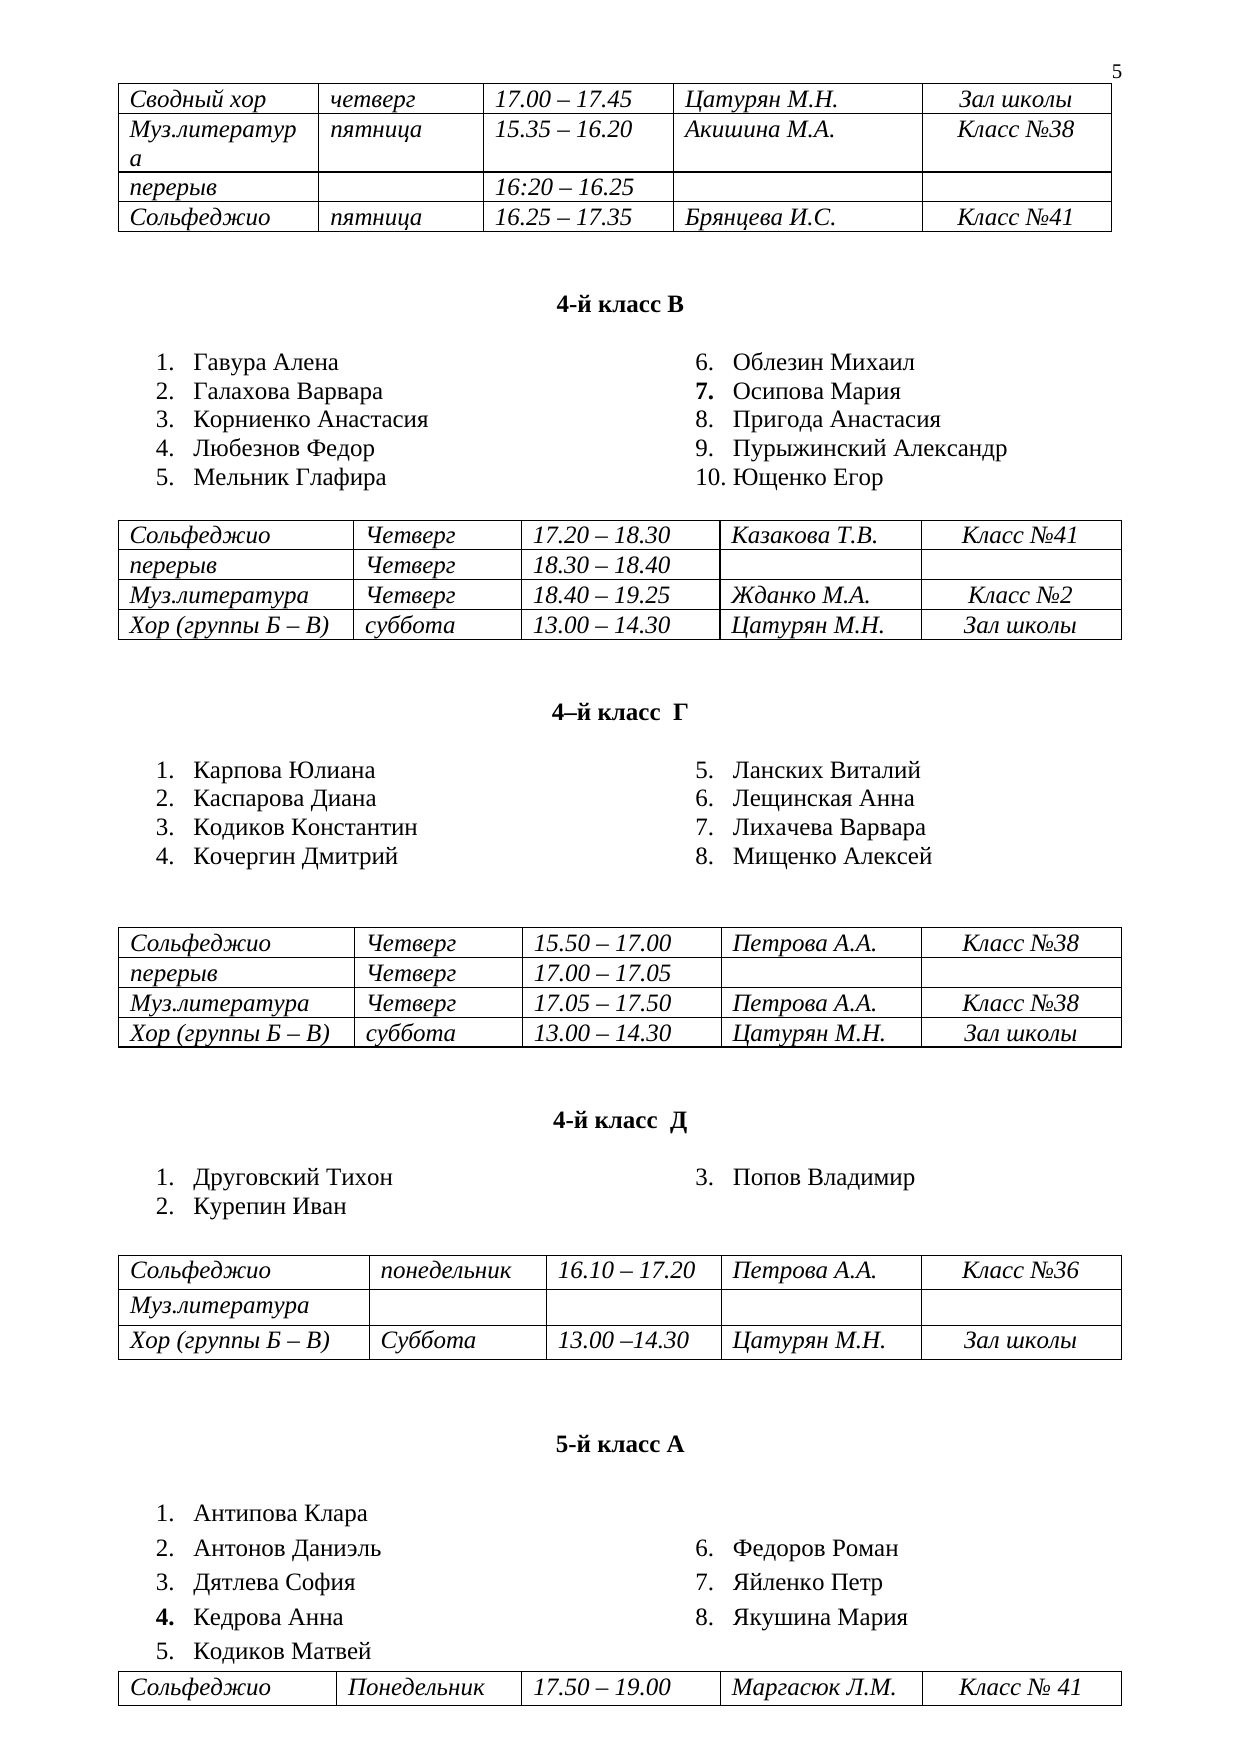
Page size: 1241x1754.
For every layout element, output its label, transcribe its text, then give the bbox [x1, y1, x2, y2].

table_header Сольфеджио [119, 1672, 336, 1705]
list Корниенко Анастасия [156, 404, 583, 433]
table_cell [922, 550, 1121, 579]
list Любезнов Федор [156, 433, 583, 462]
table_cell Муз.литература [119, 1290, 369, 1324]
table_cell Акишина М.А. [674, 114, 922, 171]
table_header 15.50 – 17.00 [523, 928, 721, 957]
list Мищенко Алексей [695, 841, 1122, 870]
list Яйленко Петр [695, 1567, 1122, 1596]
table_cell Жданко М.А. [721, 580, 921, 609]
table_cell Четверг [354, 580, 521, 609]
table_header Сольфеджио [119, 928, 354, 957]
table_cell Сольфеджио [119, 202, 318, 231]
table_cell 15.35 – 16.20 [484, 114, 673, 171]
list Лещинская Анна [695, 783, 1122, 812]
table_cell Муз.литература [119, 988, 354, 1017]
list Антонов Даниэль [156, 1533, 583, 1561]
table_cell [674, 173, 922, 201]
table_cell Цатурян М.Н. [721, 610, 921, 639]
table_header 17.20 – 18.30 [522, 521, 719, 549]
table_cell Петрова А.А. [722, 988, 921, 1017]
table_cell 16.25 – 17.35 [484, 202, 673, 231]
table_cell 16:20 – 16.25 [484, 173, 673, 201]
text 4-й класс В [118, 289, 1122, 318]
table_cell Зал школы [922, 610, 1121, 639]
table_cell Сводный хор [119, 84, 318, 113]
table_header Петрова А.А. [722, 928, 921, 957]
table_cell [922, 958, 1121, 987]
list Мельник Глафира [156, 462, 583, 491]
table_cell [722, 958, 921, 987]
table_cell Цатурян М.Н. [722, 1018, 921, 1046]
list Ланских Виталий [695, 755, 1122, 783]
table_cell 17.05 – 17.50 [523, 988, 721, 1017]
list Карпова Юлиана [156, 755, 583, 783]
list Антипова Клара [156, 1498, 583, 1527]
table_cell [547, 1290, 721, 1324]
table_header Класс №41 [922, 521, 1121, 549]
list Кодиков Константин [156, 812, 583, 841]
text 4–й класс Г [118, 697, 1122, 726]
table_cell Зал школы [922, 1018, 1121, 1046]
table_cell [370, 1290, 546, 1324]
table_cell Класс №38 [922, 988, 1121, 1017]
table_cell Класс №38 [923, 114, 1111, 171]
list Кодиков Матвей [156, 1636, 583, 1665]
table_header Класс №38 [922, 928, 1121, 957]
list Дятлева София [156, 1567, 583, 1596]
list Ющенко Егор [695, 462, 1122, 491]
table_header Понедельник [337, 1672, 521, 1705]
table_cell Четверг [355, 958, 522, 987]
table_cell Цатурян М.Н. [674, 84, 922, 113]
table_cell Хор (группы Б – В) [119, 1018, 354, 1046]
list Кочергин Дмитрий [156, 841, 583, 870]
table_cell Класс №2 [922, 580, 1121, 609]
table_cell [319, 173, 483, 201]
table_cell Суббота [370, 1326, 546, 1359]
table_cell [722, 1290, 921, 1324]
list Осипова Мария [695, 376, 1122, 404]
table_cell Брянцева И.С. [674, 202, 922, 231]
table_cell Четверг [355, 988, 522, 1017]
table_cell 17.00 – 17.45 [484, 84, 673, 113]
list Облезин Михаил [695, 347, 1122, 376]
table_header Маргасюк Л.М. [721, 1672, 922, 1705]
table_cell перерыв [119, 958, 354, 987]
table_cell Муз.литература [119, 580, 353, 609]
table_cell 18.30 – 18.40 [522, 550, 719, 579]
table_cell 13.00 – 14.30 [523, 1018, 721, 1046]
table_cell четверг [319, 84, 483, 113]
table_cell Зал школы [923, 84, 1111, 113]
table_header Класс № 41 [923, 1672, 1121, 1705]
table_cell Муз.литература [119, 114, 318, 171]
table_cell пятница [319, 114, 483, 171]
list Курепин Иван [156, 1191, 583, 1220]
table_cell Цатурян М.Н. [722, 1326, 921, 1359]
table_header 17.50 – 19.00 [522, 1672, 720, 1705]
table_header Сольфеджио [119, 521, 353, 549]
table_cell суббота [355, 1018, 522, 1046]
table_header 16.10 – 17.20 [547, 1256, 721, 1289]
table_header Казакова Т.В. [721, 521, 921, 549]
table_header Сольфеджио [119, 1256, 369, 1289]
table_cell перерыв [119, 550, 353, 579]
table_cell Зал школы [922, 1326, 1121, 1359]
list Друговский Тихон [156, 1162, 583, 1191]
table_cell [922, 1290, 1121, 1324]
table_cell 17.00 – 17.05 [523, 958, 721, 987]
table_cell перерыв [119, 173, 318, 201]
text 5-й класс А [118, 1429, 1122, 1458]
list Лихачева Варвара [695, 812, 1122, 841]
table_cell суббота [354, 610, 521, 639]
table_cell Хор (группы Б – В) [119, 1326, 369, 1359]
table_cell [721, 550, 921, 579]
list Каспарова Диана [156, 783, 583, 812]
table_header Петрова А.А. [722, 1256, 921, 1289]
list Кедрова Анна [156, 1602, 583, 1630]
table_cell пятница [319, 202, 483, 231]
list Федоров Роман [695, 1533, 1122, 1561]
table_cell 13.00 – 14.30 [522, 610, 719, 639]
table_cell 13.00 –14.30 [547, 1326, 721, 1359]
table_cell [923, 173, 1111, 201]
list Пригода Анастасия [695, 404, 1122, 433]
list Якушина Мария [695, 1602, 1122, 1630]
list Гавура Алена [156, 347, 583, 376]
table_header Класс №36 [922, 1256, 1121, 1289]
table_cell 18.40 – 19.25 [522, 580, 719, 609]
list Пурыжинский Александр [695, 433, 1122, 462]
list Галахова Варвара [156, 376, 583, 404]
table_header понедельник [370, 1256, 546, 1289]
table_cell Класс №41 [923, 202, 1111, 231]
table_header Четверг [355, 928, 522, 957]
text 4-й класс Д [118, 1105, 1122, 1134]
table_header Четверг [354, 521, 521, 549]
table_cell Хор (группы Б – В) [119, 610, 353, 639]
table_cell Четверг [354, 550, 521, 579]
list Попов Владимир [695, 1162, 1122, 1191]
